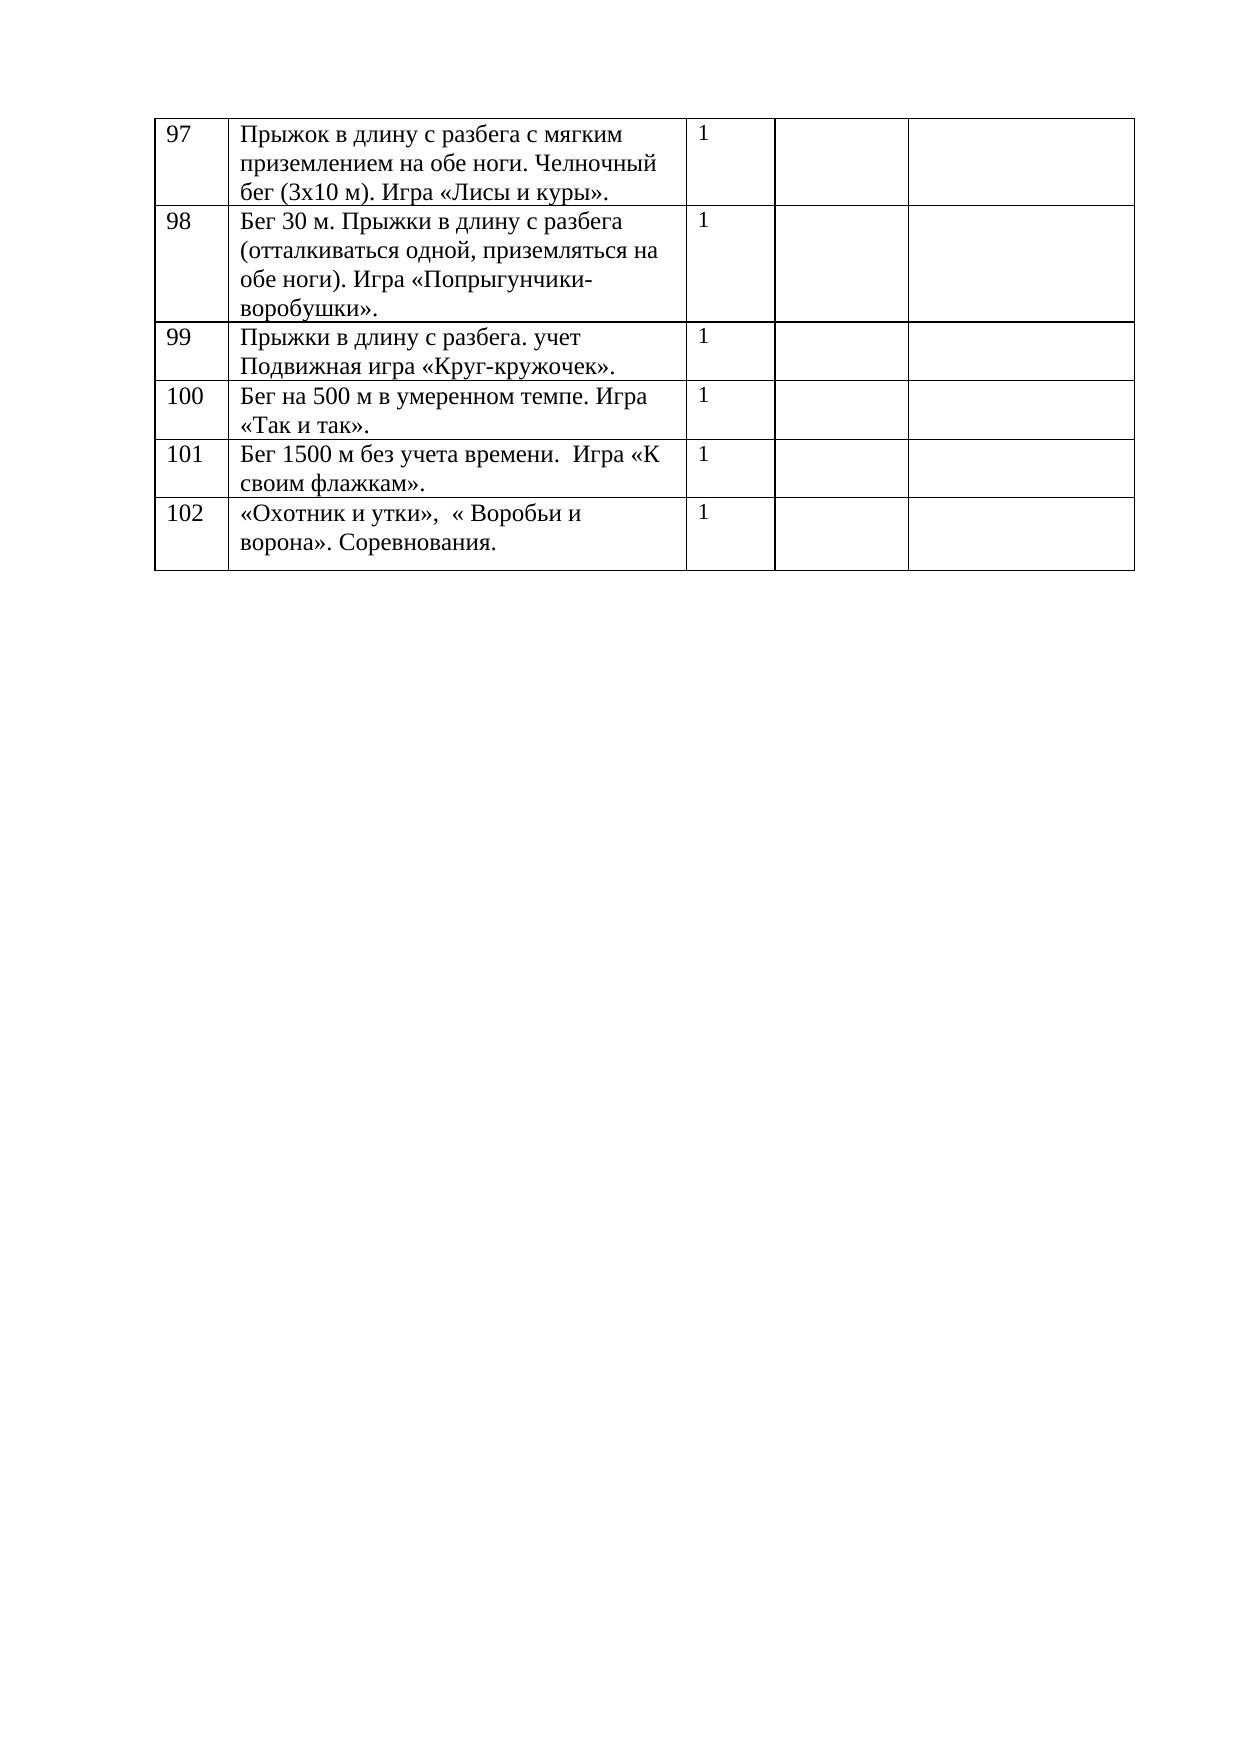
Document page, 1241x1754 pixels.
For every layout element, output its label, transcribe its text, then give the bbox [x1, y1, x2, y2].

table_cell Бег 30 м. Прыжки в длину с разбега (отталкиваться одной, приземляться на обе ноги). Игра «Попрыгунчики-воробушки». [229, 206, 686, 321]
table_cell [909, 440, 1134, 497]
table_cell [776, 206, 908, 321]
table_cell Бег на 500 м в умеренном темпе. Игра «Так и так». [229, 381, 686, 438]
table_cell 101 [156, 440, 228, 497]
table_cell 100 [156, 381, 228, 438]
table_cell [776, 381, 908, 438]
table_cell [909, 498, 1134, 570]
table_cell 1 [687, 323, 774, 380]
table_cell 99 [156, 323, 228, 380]
table_cell 98 [156, 206, 228, 321]
table_cell [776, 119, 908, 205]
table_cell [776, 323, 908, 380]
table_cell [909, 206, 1134, 321]
table_cell 1 [687, 381, 774, 438]
table_cell [776, 498, 908, 570]
table_cell 1 [687, 119, 774, 205]
table_cell 1 [687, 206, 774, 321]
table_cell Прыжки в длину с разбега. учет Подвижная игра «Круг-кружочек». [229, 323, 686, 380]
table_cell «Охотник и утки», « Воробьи и ворона». Соревнования. [229, 498, 686, 570]
table_cell [909, 381, 1134, 438]
table_cell Бег 1500 м без учета времени. Игра «К своим флажкам». [229, 440, 686, 497]
table_cell 102 [156, 498, 228, 570]
table_cell 97 [156, 119, 228, 205]
table_cell [776, 440, 908, 497]
table_cell [909, 323, 1134, 380]
table_cell Прыжок в длину с разбега с мягким приземлением на обе ноги. Челночный бег (3х10 м). Игра «Лисы и куры». [229, 119, 686, 205]
table_cell [909, 119, 1134, 205]
table_cell 1 [687, 440, 774, 497]
table_cell 1 [687, 498, 774, 570]
